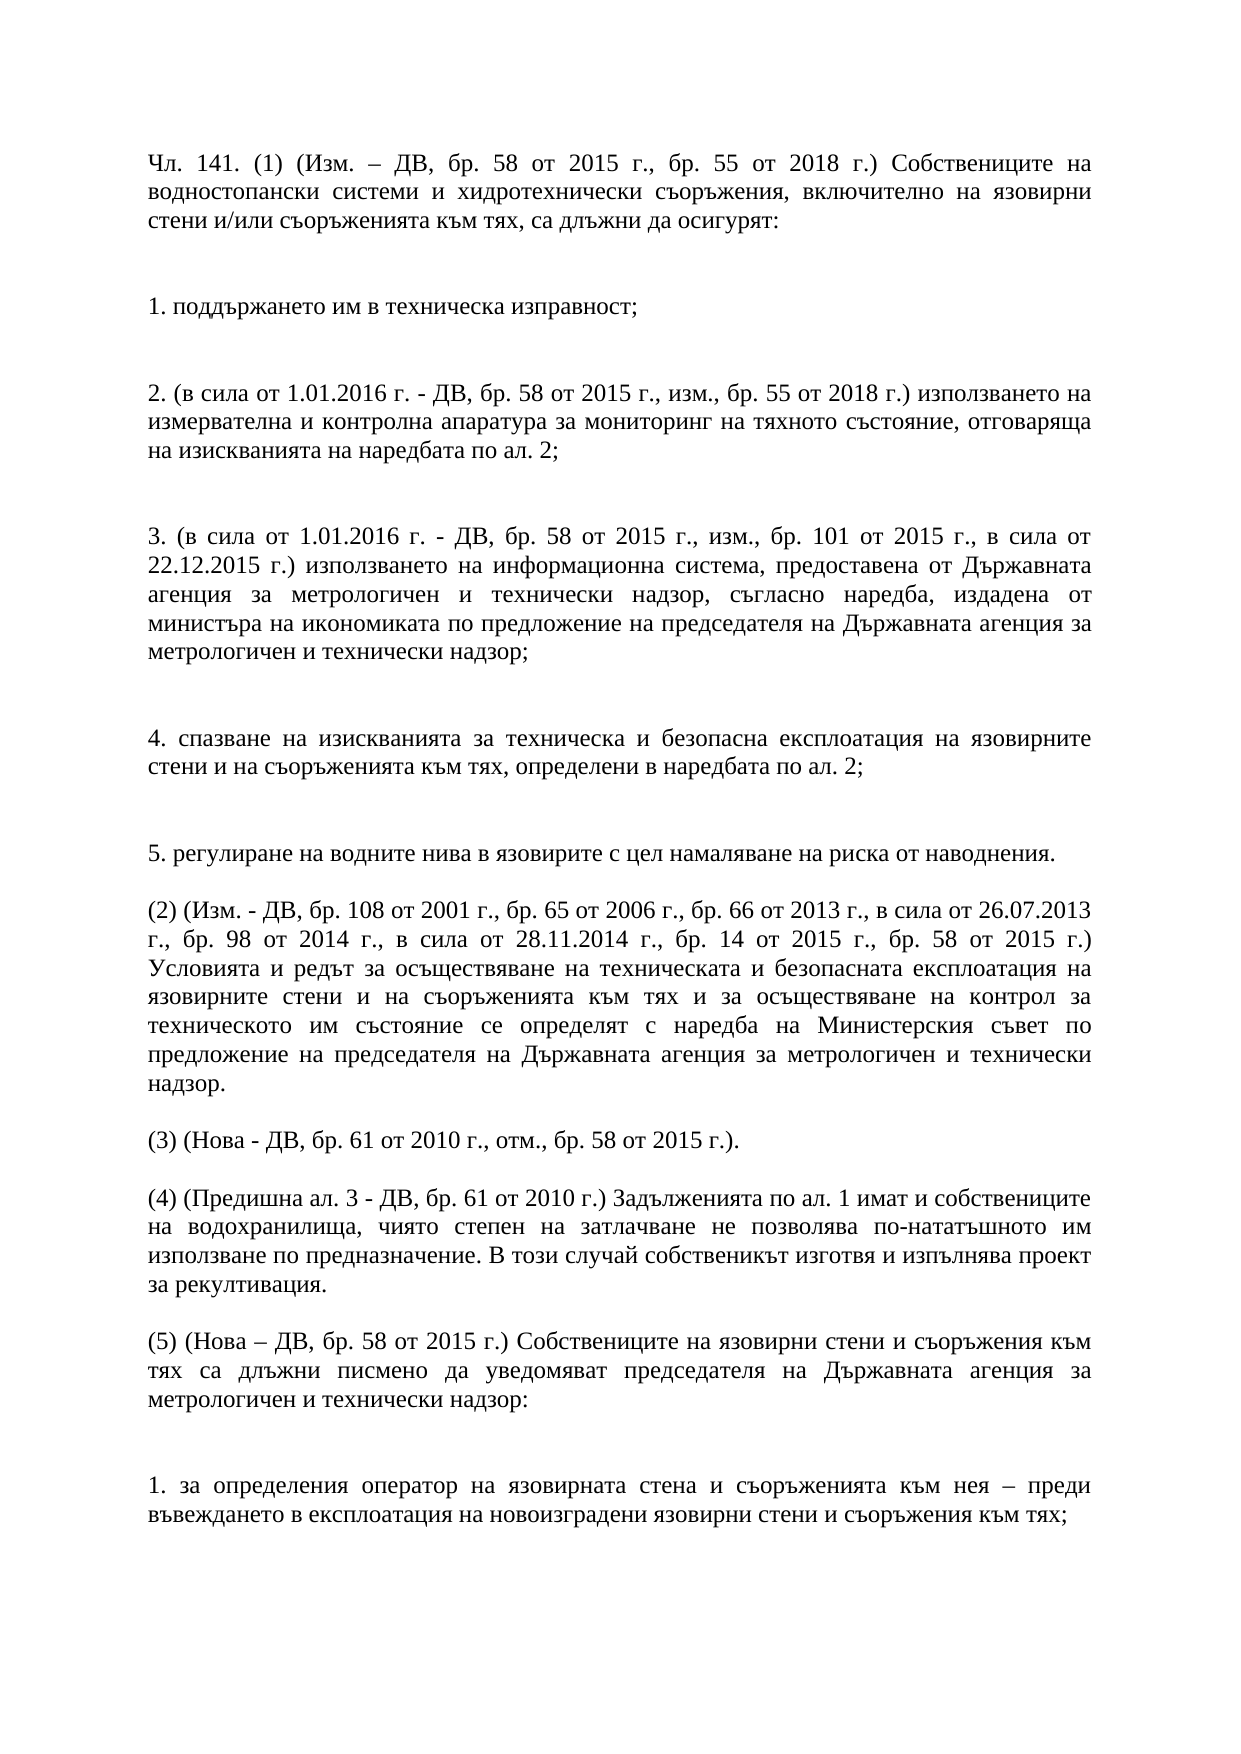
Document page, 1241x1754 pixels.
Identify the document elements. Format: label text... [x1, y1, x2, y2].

text 3. (в сила от 1.01.2016 г. - ДВ, бр. 58 от 2015 г., изм., бр. 101 от 2015 г., в сила от 22.12.2015 г.) използването на информационна система, предоставена от Държавната агенция за метрологичен и технически надзор, съгласно наредба, издадена от министъра на икономиката по предложение на председателя на Държавната агенция за метрологичен и технически надзор; [148, 521, 1093, 665]
text 4. спазване на изискванията за техническа и безопасна експлоатация на язовирните стени и на съоръженията към тях, определени в наредбата по ал. 2; [148, 723, 1093, 780]
text Чл. 141. (1) (Изм. – ДВ, бр. 58 от 2015 г., бр. 55 от 2018 г.) Собствениците на водностопански системи и хидротехнически съоръжения, включително на язовирни стени и/или съоръженията към тях, са длъжни да осигурят: [148, 148, 1093, 234]
text 5. регулиране на водните нива в язовирите с цел намаляване на риска от наводнения. [148, 838, 1093, 866]
text (2) (Изм. - ДВ, бр. 108 от 2001 г., бр. 65 от 2006 г., бр. 66 от 2013 г., в сила от 26.07.2013 г., бр. 98 от 2014 г., в сила от 28.11.2014 г., бр. 14 от 2015 г., бр. 58 от 2015 г.) Условията и редът за осъществяване на техническата и безопасната експлоатация на язовирните стени и на съоръженията към тях и за осъществяване на контрол за техническото им състояние се определят с наредба на Министерския съвет по предложение на председателя на Държавната агенция за метрологичен и технически надзор. [148, 895, 1093, 1096]
text (3) (Нова - ДВ, бр. 61 от 2010 г., отм., бр. 58 от 2015 г.). [148, 1125, 1093, 1154]
text 1. поддържането им в техническа изправност; [148, 291, 1093, 320]
text (5) (Нова – ДВ, бр. 58 от 2015 г.) Собствениците на язовирни стени и съоръжения към тях са длъжни писмено да уведомяват председателя на Държавната агенция за метрологичен и технически надзор: [148, 1326, 1093, 1413]
text (4) (Предишна ал. 3 - ДВ, бр. 61 от 2010 г.) Задълженията по ал. 1 имат и собствениците на водохранилища, чиято степен на затлачване не позволява по-нататъшното им използване по предназначение. В този случай собственикът изготвя и изпълнява проект за рекултивация. [148, 1183, 1093, 1298]
text 1. за определения оператор на язовирната стена и съоръженията към нея – преди въвеждането в експлоатация на новоизградени язовирни стени и съоръжения към тях; [148, 1470, 1093, 1528]
text 2. (в сила от 1.01.2016 г. - ДВ, бр. 58 от 2015 г., изм., бр. 55 от 2018 г.) използването на измервателна и контролна апаратура за мониторинг на тяхното състояние, отговаряща на изискванията на наредбата по ал. 2; [148, 378, 1093, 464]
